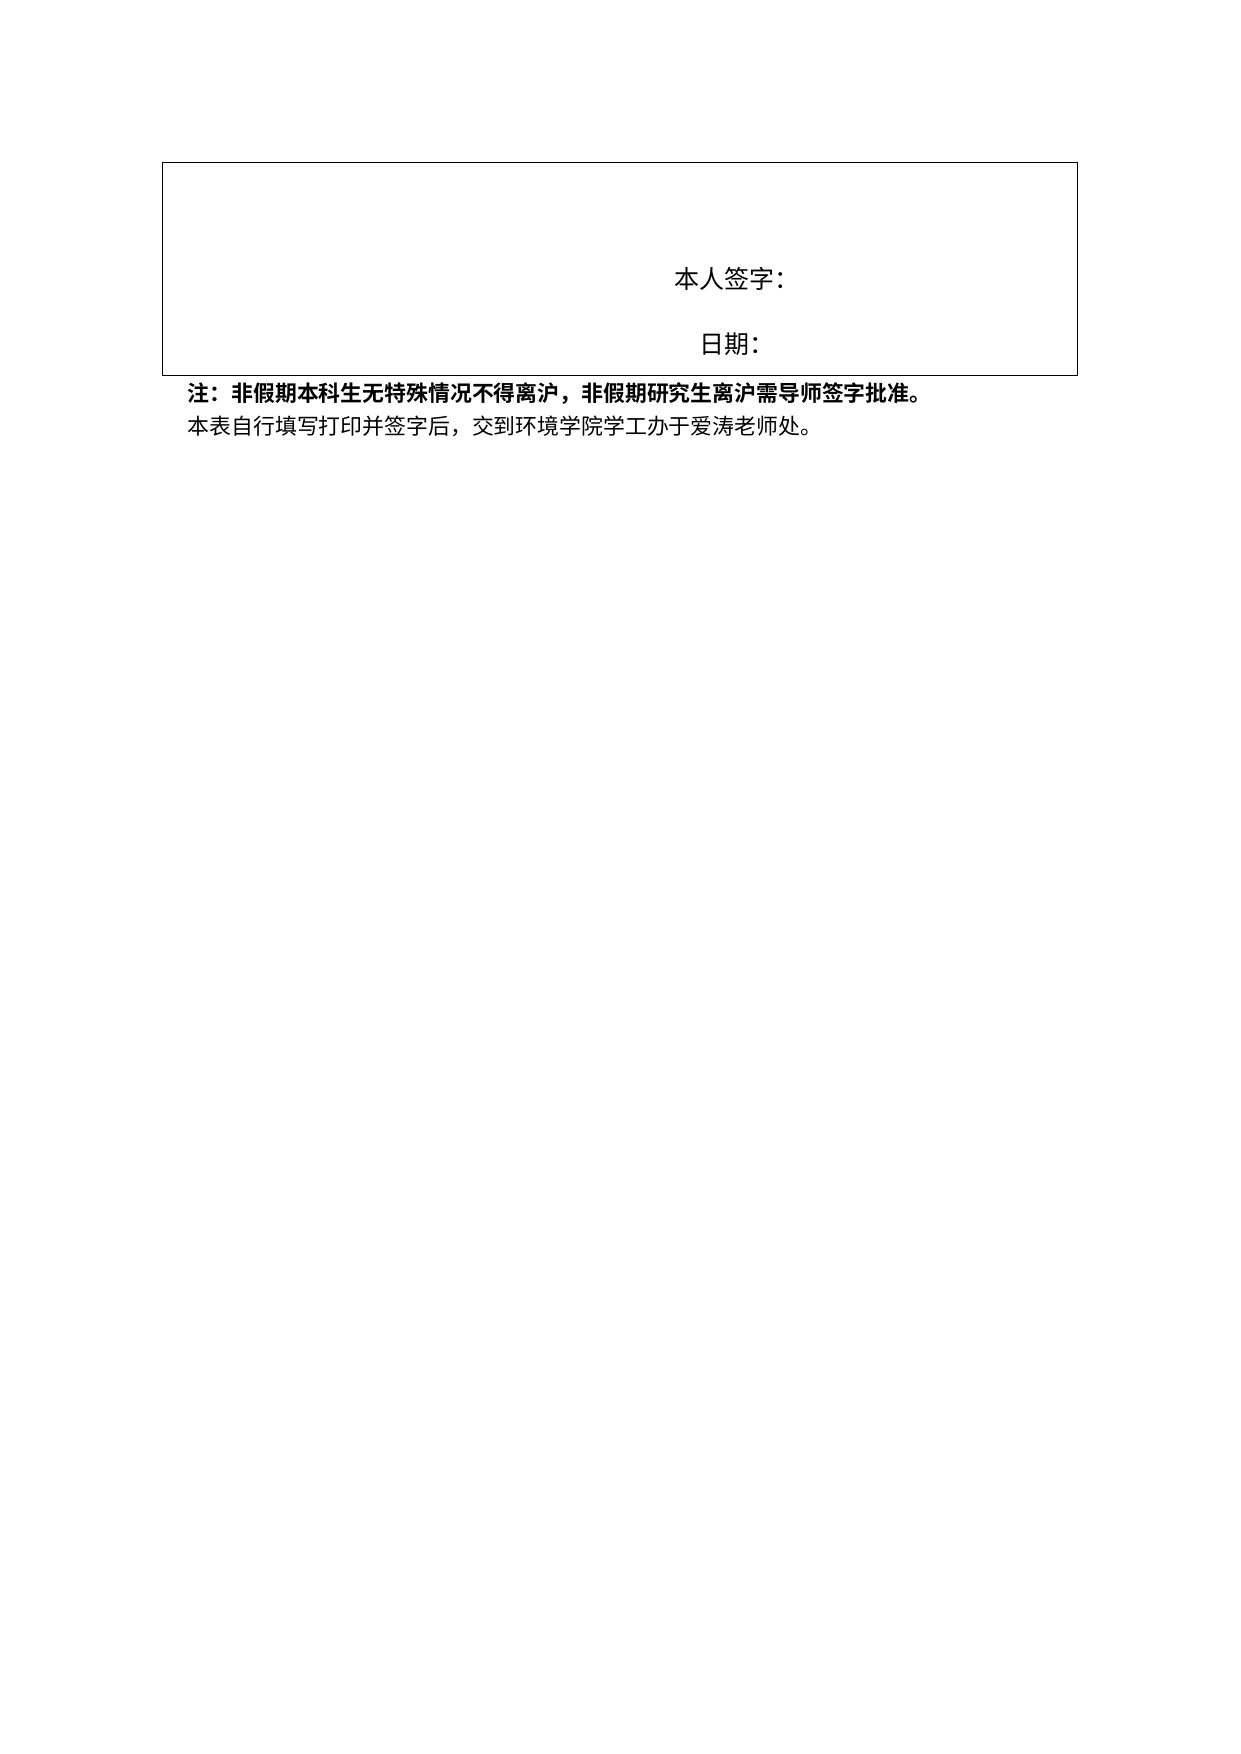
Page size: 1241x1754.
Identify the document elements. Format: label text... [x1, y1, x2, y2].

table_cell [163, 163, 1077, 375]
text 本表自行填写打印并签字后，交到环境学院学工办于爱涛老师处。 [187, 408, 1053, 441]
text 注：非假期本科生无特殊情况不得离沪，非假期研究生离沪需导师签字批准。 [187, 376, 1053, 408]
